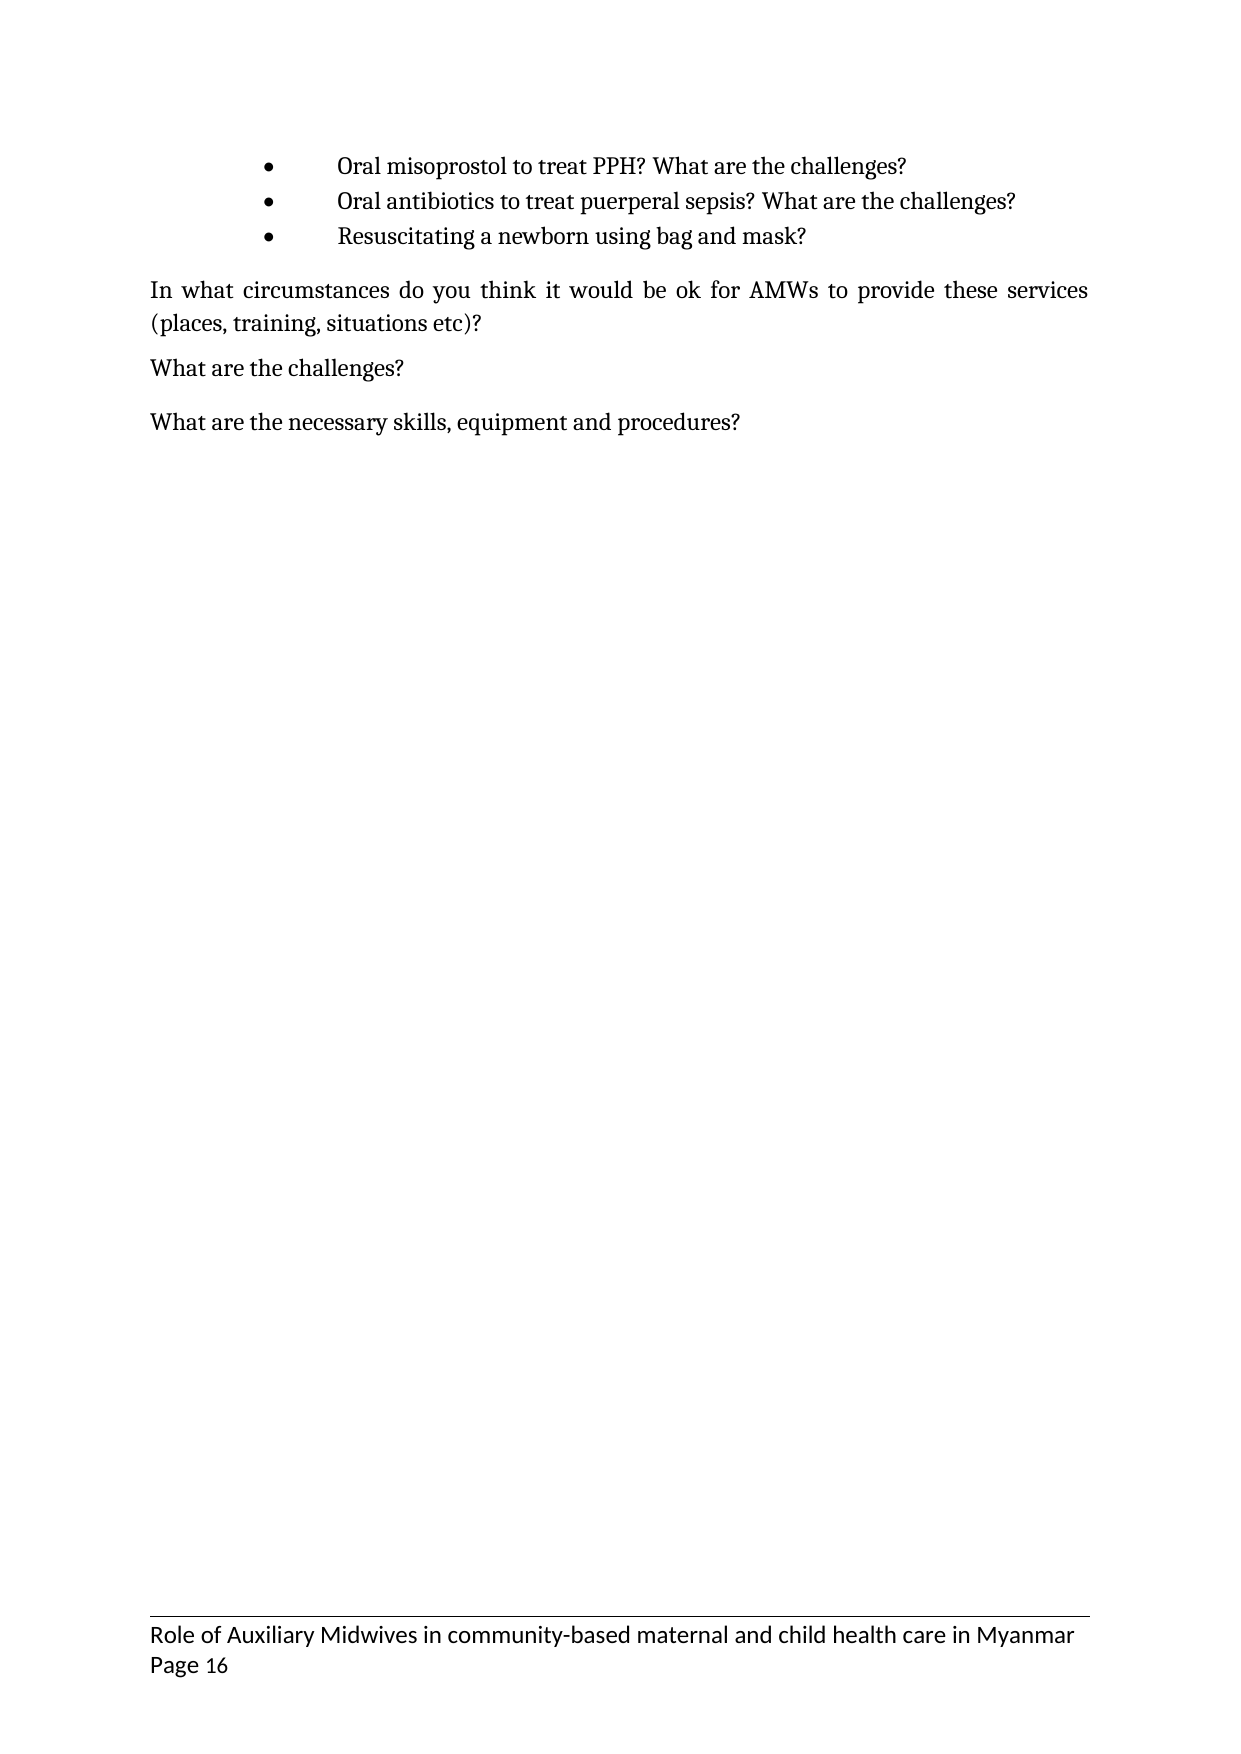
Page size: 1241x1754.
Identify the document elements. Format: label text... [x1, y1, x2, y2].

list Oral misoprostol to treat PPH? What are the challenges? [262, 150, 1090, 181]
list Resuscitating a newborn using bag and mask? [262, 220, 1090, 251]
list Oral antibiotics to treat puerperal sepsis? What are the challenges? [262, 185, 1090, 216]
text In what circumstances do you think it would be ok for AMWs to provide these services (places, training, situations etc)? [150, 276, 1090, 338]
text What are the necessary skills, equipment and procedures? [150, 408, 1090, 437]
text What are the challenges? [150, 354, 1090, 383]
